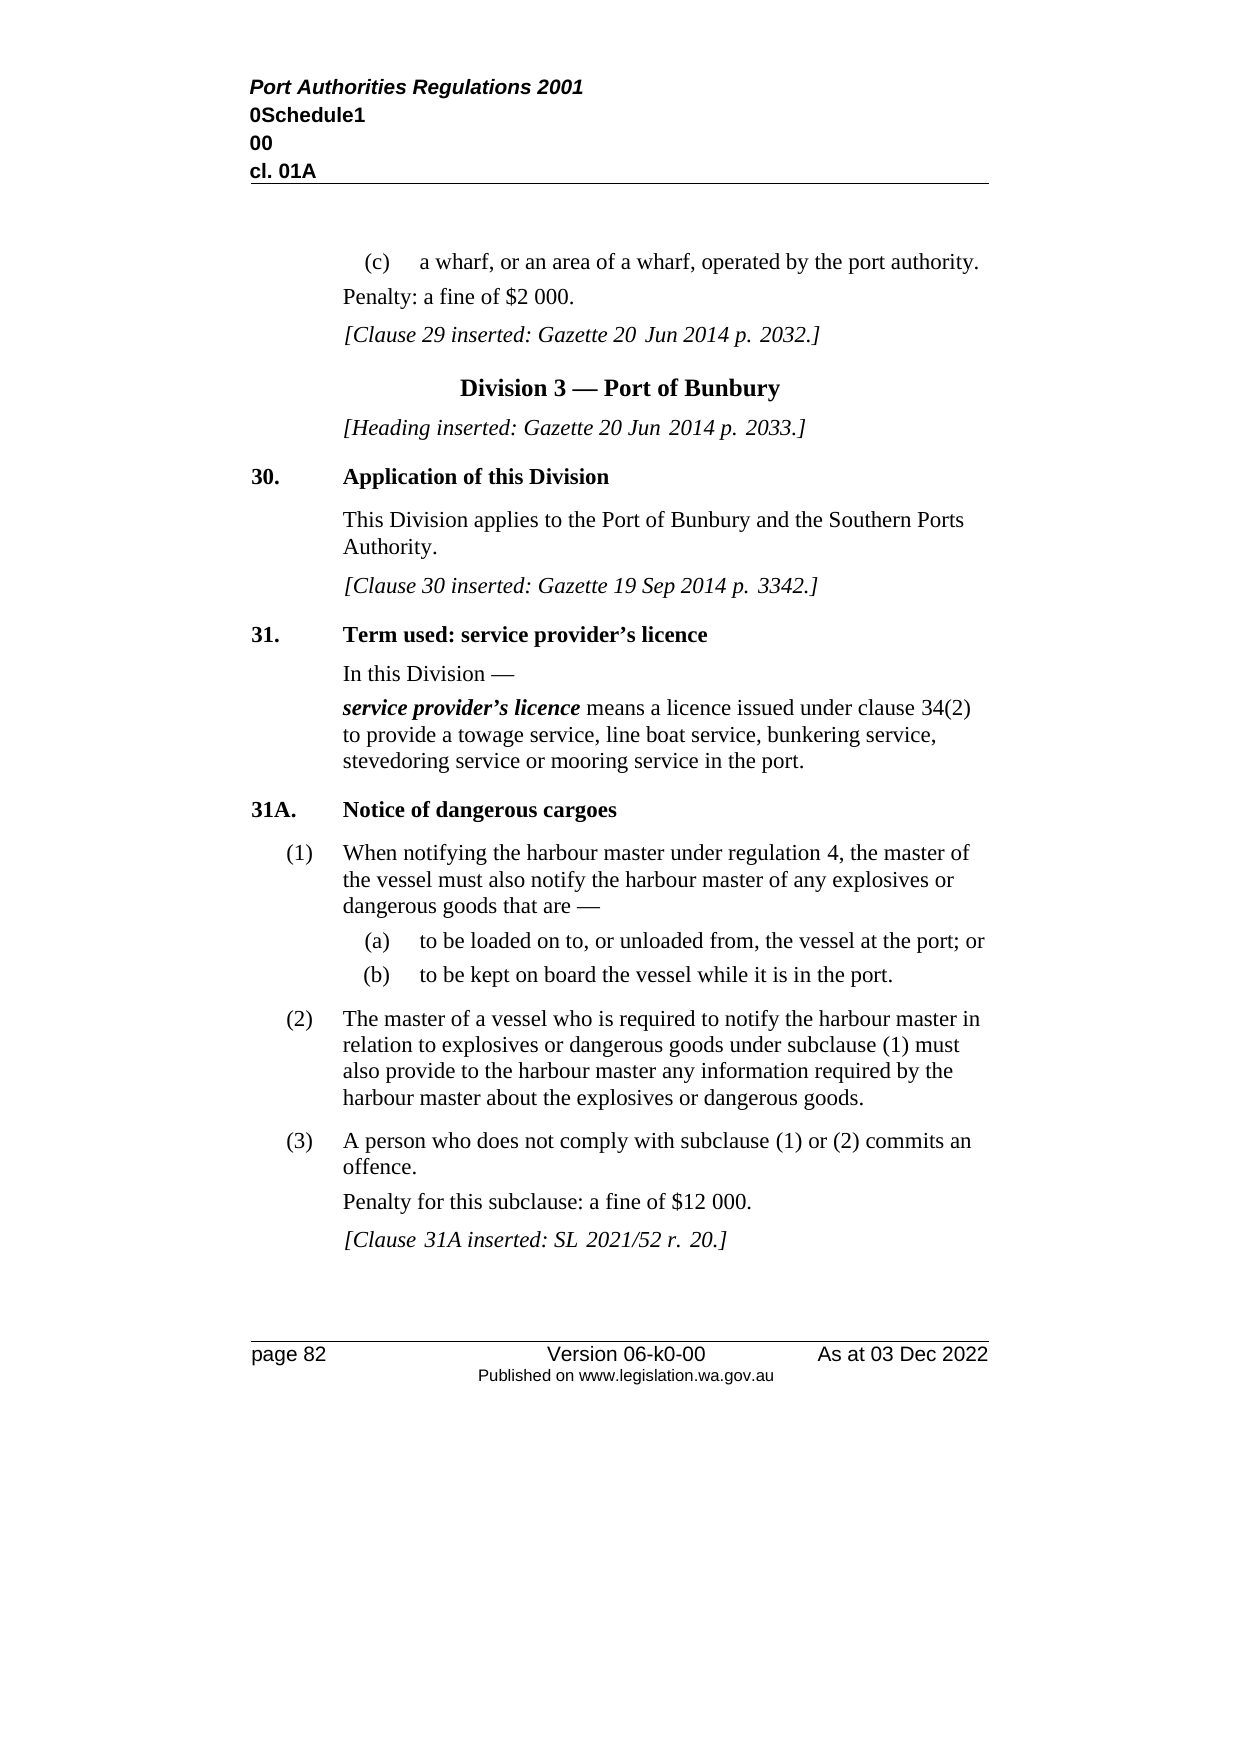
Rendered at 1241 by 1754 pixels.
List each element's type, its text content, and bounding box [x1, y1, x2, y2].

text [Clause 31A inserted: SL 2021/52 r. 20.] [251, 1227, 989, 1253]
subtitle 31A. Notice of dangerous cargoes [251, 796, 989, 823]
subtitle 30. Application of this Division [251, 463, 989, 490]
text This Division applies to the Port of Bunbury and the Southern Ports Authority. [251, 506, 989, 559]
subtitle [Heading inserted: Gazette 20 Jun 2014 p. 2033.] [251, 414, 989, 441]
text Penalty for this subclause: a fine of $12 000. [251, 1188, 989, 1214]
text (2) The master of a vessel who is required to notify the harbour master in relation to explosives or dangerous goods under subclause (1) must also provide to the harbour master any information required by the harbour master about the explosives or dangerous goods. [251, 1004, 989, 1110]
text (c) a wharf, or an area of a wharf, operated by the port authority. [251, 248, 989, 274]
text Penalty: a fine of $2 000. [251, 283, 989, 309]
text (3) A person who does not comply with subclause (1) or (2) commits an offence. [251, 1127, 989, 1179]
text [Clause 29 inserted: Gazette 20 Jun 2014 p. 2032.] [251, 322, 989, 348]
text (b) to be kept on board the vessel while it is in the port. [251, 962, 989, 988]
text service provider’s licence means a licence issued under clause 34(2) to provide a towage service, line boat service, bunkering service, stevedoring service or mooring service in the port. [251, 694, 989, 773]
text (a) to be loaded on to, or unloaded from, the vessel at the port; or [251, 927, 989, 953]
text (1) When notifying the harbour master under regulation 4, the master of the vessel must also notify the harbour master of any explosives or dangerous goods that are — [251, 839, 989, 918]
text [Clause 30 inserted: Gazette 19 Sep 2014 p. 3342.] [251, 572, 989, 598]
subtitle 31. Term used: service provider’s licence [251, 621, 989, 647]
subtitle Division 3 — Port of Bunbury [251, 373, 989, 402]
text In this Division — [251, 660, 989, 686]
